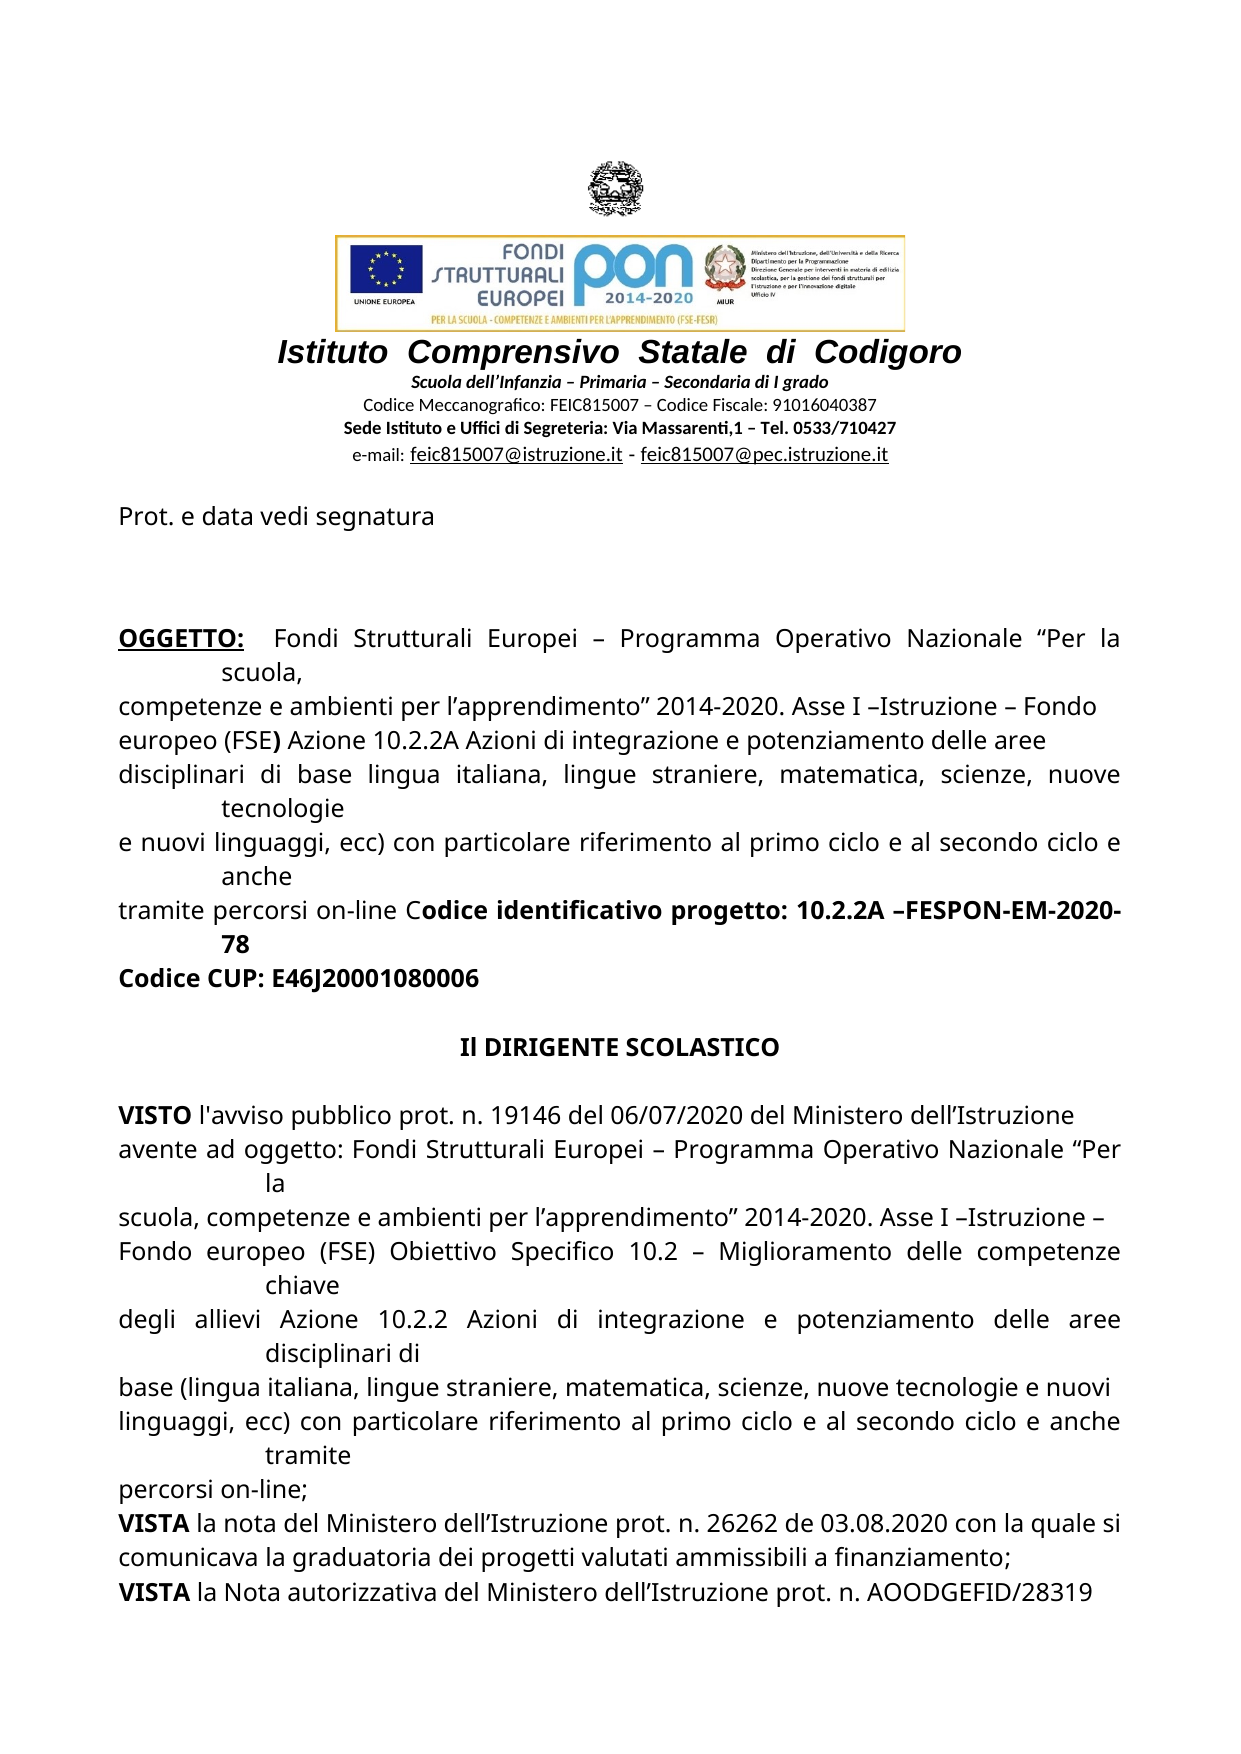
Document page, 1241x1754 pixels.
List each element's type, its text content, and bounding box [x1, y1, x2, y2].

text comunicava la graduatoria dei progetti valutati ammissibili a finanziamento; [118, 1540, 1122, 1574]
text Istituto Comprensivo Statale di Codigoro [118, 332, 1122, 370]
text VISTA la Nota autorizzativa del Ministero dell’Istruzione prot. n. AOODGEFID/28319 [119, 1574, 1122, 1608]
text percorsi on-line; [118, 1472, 1122, 1506]
text tramite percorsi on-line Codice identificativo progetto: 10.2.2A –FESPON-EM-2020-78 [118, 893, 1122, 961]
text VISTO l'avviso pubblico prot. n. 19146 del 06/07/2020 del Ministero dell’Istruzione [118, 1097, 1122, 1131]
text Sede Istituto e Uffici di Segreteria: Via Massarenti,1 – Tel. 0533/710427 [118, 416, 1122, 439]
text e nuovi linguaggi, ecc) con particolare riferimento al primo ciclo e al secondo ciclo e anche [118, 825, 1122, 893]
text linguaggi, ecc) con particolare riferimento al primo ciclo e al secondo ciclo e anche tramite [118, 1404, 1122, 1472]
text avente ad oggetto: Fondi Strutturali Europei – Programma Operativo Nazionale “Per la [118, 1131, 1122, 1199]
text base (lingua italiana, lingue straniere, matematica, scienze, nuove tecnologie e nuovi [118, 1370, 1122, 1404]
picture [335, 235, 906, 332]
text Fondo europeo (FSE) Obiettivo Specifico 10.2 – Miglioramento delle competenze chiave [118, 1233, 1122, 1302]
text disciplinari di base lingua italiana, lingue straniere, matematica, scienze, nuove tecnologie [118, 757, 1122, 825]
text degli allievi Azione 10.2.2 Azioni di integrazione e potenziamento delle aree disciplinari di [118, 1302, 1122, 1370]
text VISTA la nota del Ministero dell’Istruzione prot. n. 26262 de 03.08.2020 con la quale si [118, 1506, 1122, 1540]
text Il DIRIGENTE SCOLASTICO [118, 1029, 1122, 1063]
text Prot. e data vedi segnatura [118, 499, 1122, 533]
text scuola, competenze e ambienti per l’apprendimento” 2014-2020. Asse I –Istruzione – [118, 1199, 1122, 1233]
text e-mail: feic815007@istruzione.it - feic815007@pec.istruzione.it [118, 439, 1122, 468]
text Codice CUP: E46J20001080006 [118, 961, 1122, 995]
text Codice Meccanografico: FEIC815007 – Codice Fiscale: 91016040387 [118, 393, 1122, 416]
text Scuola dell’Infanzia – Primaria – Secondaria di I grado [118, 370, 1122, 393]
text europeo (FSE) Azione 10.2.2A Azioni di integrazione e potenziamento delle aree [118, 723, 1122, 757]
text OGGETTO: Fondi Strutturali Europei – Programma Operativo Nazionale “Per la scuola, [118, 620, 1122, 688]
text competenze e ambienti per l’apprendimento” 2014-2020. Asse I –Istruzione – Fondo [118, 688, 1122, 723]
